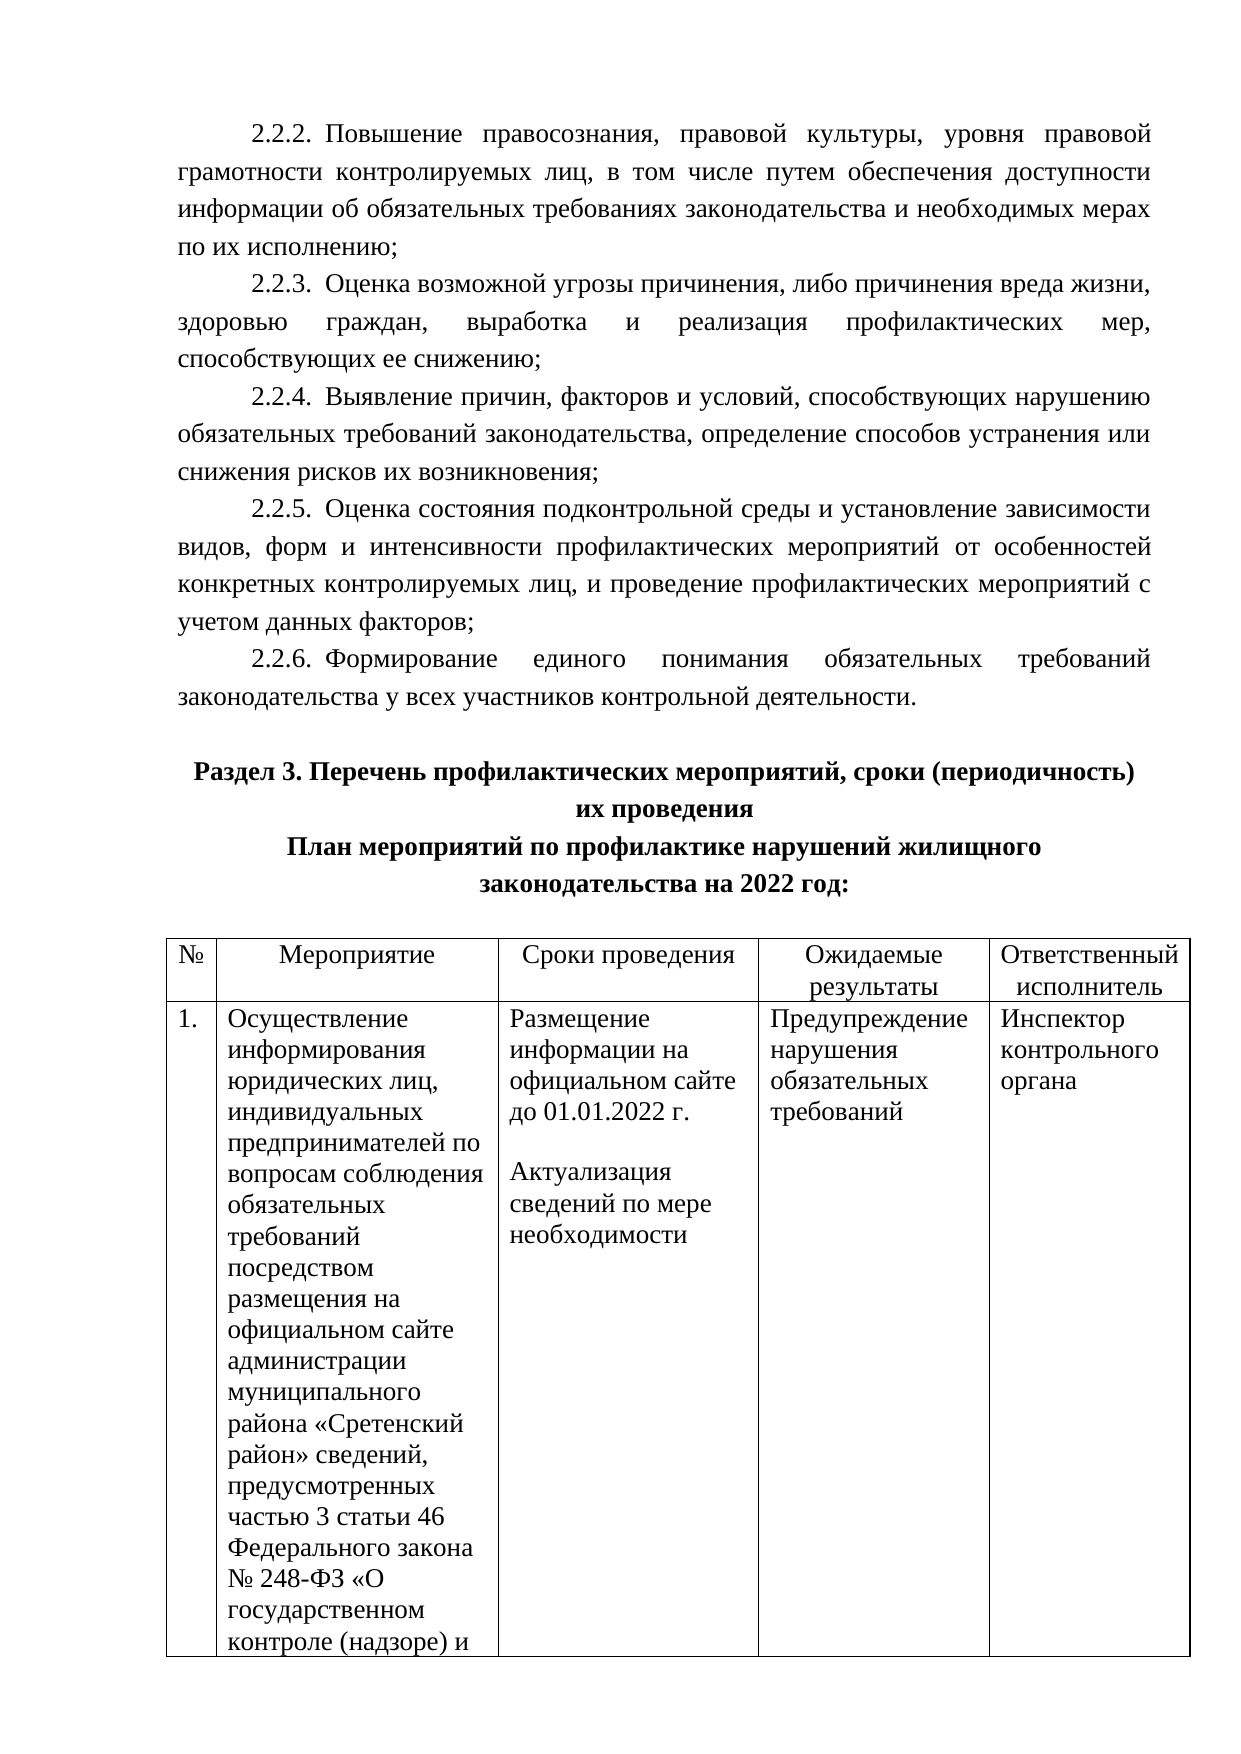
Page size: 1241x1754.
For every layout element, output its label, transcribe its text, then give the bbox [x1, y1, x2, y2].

table_header № [167, 939, 216, 1001]
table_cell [759, 1002, 989, 1656]
list Повышение правосознания, правовой культуры, уровня правовой грамотности контролируемых лиц, в том числе путем обеспечения доступности информации об обязательных требованиях законодательства и необходимых мерах по их исполнению; [177, 112, 1152, 262]
list Оценка состояния подконтрольной среды и установление зависимости видов, форм и интенсивности профилактических мероприятий от особенностей конкретных контролируемых лиц, и проведение профилактических мероприятий с учетом данных факторов; [177, 487, 1152, 637]
table_header Ожидаемые результаты [759, 939, 989, 1001]
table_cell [990, 1002, 1189, 1656]
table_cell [217, 1002, 498, 1656]
table_cell 1. [167, 1002, 216, 1656]
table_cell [499, 1002, 758, 1656]
text План мероприятий по профилактике нарушений жилищного законодательства на 2022 год: [177, 825, 1152, 900]
table_header Сроки проведения [499, 939, 758, 1001]
table_header Мероприятие [217, 939, 498, 1001]
table_header Ответственный исполнитель [990, 939, 1189, 1001]
list Формирование единого понимания обязательных требований законодательства у всех участников контрольной деятельности. [177, 637, 1152, 712]
list Выявление причин, факторов и условий, способствующих нарушению обязательных требований законодательства, определение способов устранения или снижения рисков их возникновения; [177, 375, 1152, 487]
list Оценка возможной угрозы причинения, либо причинения вреда жизни, здоровью граждан, выработка и реализация профилактических мер, способствующих ее снижению; [177, 262, 1152, 375]
text Раздел 3. Перечень профилактических мероприятий, сроки (периодичность) их проведения [177, 750, 1152, 825]
